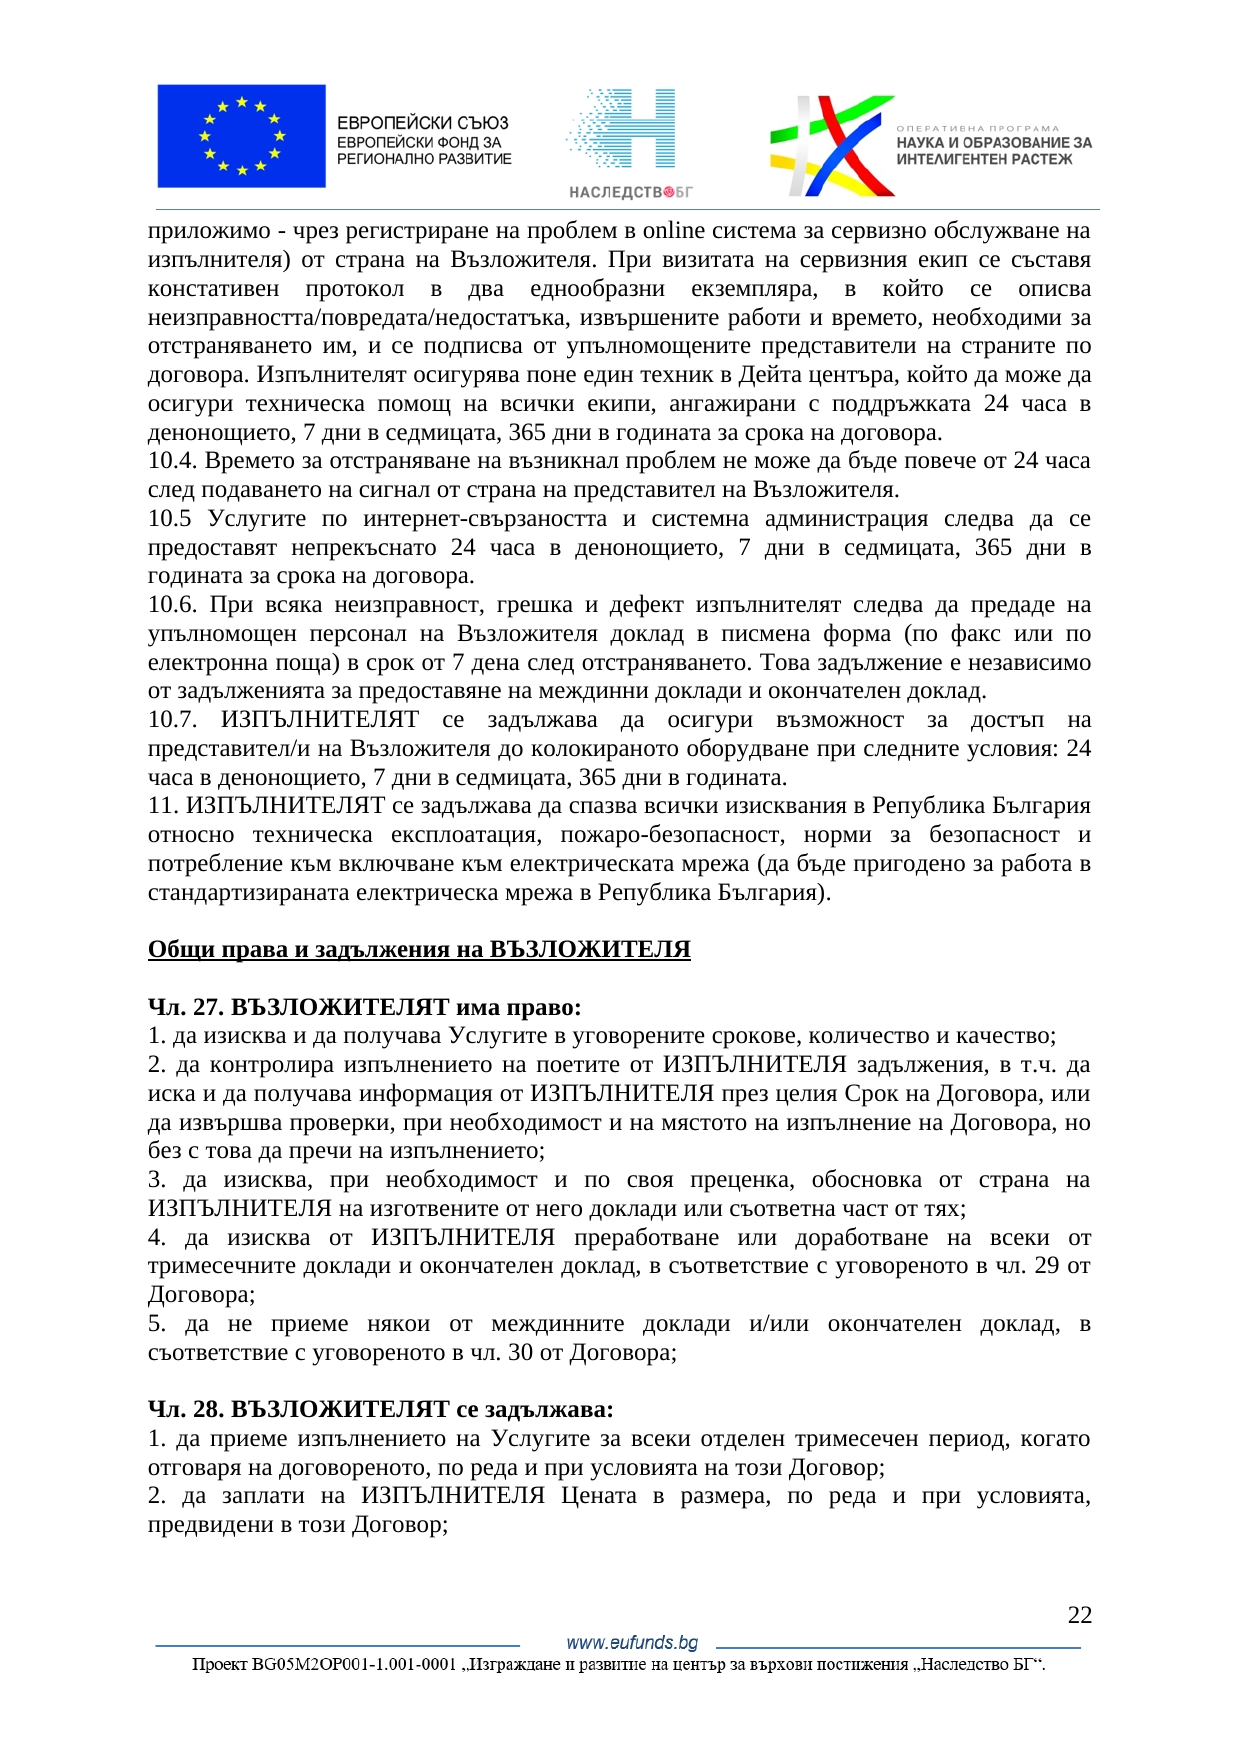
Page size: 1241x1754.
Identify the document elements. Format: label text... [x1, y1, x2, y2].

text 3. да изисква, при необходимост и по своя преценка, обосновка от страна на ИЗПЪЛНИТЕЛЯ на изготвените от него доклади или съответна част от тях; [148, 1164, 1093, 1222]
text 5. да не приеме някои от междинните доклади и/или окончателен доклад, в съответствие с уговореното в чл. 30 от Договора; [148, 1308, 1093, 1365]
picture [147, 1628, 1093, 1681]
text Чл. 28. ВЪЗЛОЖИТЕЛЯТ се задължава: [148, 1394, 1093, 1423]
text 1. да приеме изпълнението на Услугите за всеки отделен тримесечен период, когато отговаря на договореното, по реда и при условията на този Договор; [148, 1423, 1093, 1480]
text 10.4. Времето за отстраняване на възникнал проблем не може да бъде повече от 24 часа след подаването на сигнал от страна на представител на Възложителя. [148, 445, 1093, 503]
picture [147, 73, 1107, 216]
text Чл. 27. ВЪЗЛОЖИТЕЛЯТ има право: [148, 992, 1093, 1020]
text 2. да заплати на ИЗПЪЛНИТЕЛЯ Цената в размера, по реда и при условията, предвидени в този Договор; [148, 1480, 1093, 1538]
text Общи права и задължения на ВЪЗЛОЖИТЕЛЯ [148, 934, 1093, 963]
text 10.6. При всяка неизправност, грешка и дефект изпълнителят следва да предаде на упълномощен персонал на Възложителя доклад в писмена форма (по факс или по електронна поща) в срок от 7 дена след отстраняването. Това задължение е независимо от задълженията за предоставяне на междинни доклади и окончателен доклад. [148, 589, 1093, 704]
text 4. да изисква от ИЗПЪЛНИТЕЛЯ преработване или доработване на всеки от тримесечните доклади и окончателен доклад, в съответствие с уговореното в чл. 29 от Договора; [148, 1222, 1093, 1308]
text 11. ИЗПЪЛНИТЕЛЯТ се задължава да спазва всички изисквания в Република България относно техническа експлоатация, пожаро-безопасност, норми за безопасност и потребление към включване към електрическата мрежа (да бъде пригодено за работа в стандартизираната електрическа мрежа в Република България). [148, 790, 1093, 905]
text 10.5 Услугите по интернет-свързаността и системна администрация следва да се предоставят непрекъснато 24 часа в денонощието, 7 дни в седмицата, 365 дни в годината за срока на договора. [148, 503, 1093, 589]
text 1. да изисква и да получава Услугите в уговорените срокове, количество и качество; [148, 1020, 1093, 1049]
text 10.7. ИЗПЪЛНИТЕЛЯТ се задължава да осигури възможност за достъп на представител/и на Възложителя до колокираното оборудване при следните условия: 24 часа в денонощието, 7 дни в седмицата, 365 дни в годината. [148, 704, 1093, 790]
text 2. да контролира изпълнението на поетите от ИЗПЪЛНИТЕЛЯ задължения, в т.ч. да иска и да получава информация от ИЗПЪЛНИТЕЛЯ през целия Срок на Договора, или да извършва проверки, при необходимост и на мястото на изпълнение на Договора, но без с това да пречи на изпълнението; [148, 1049, 1093, 1164]
